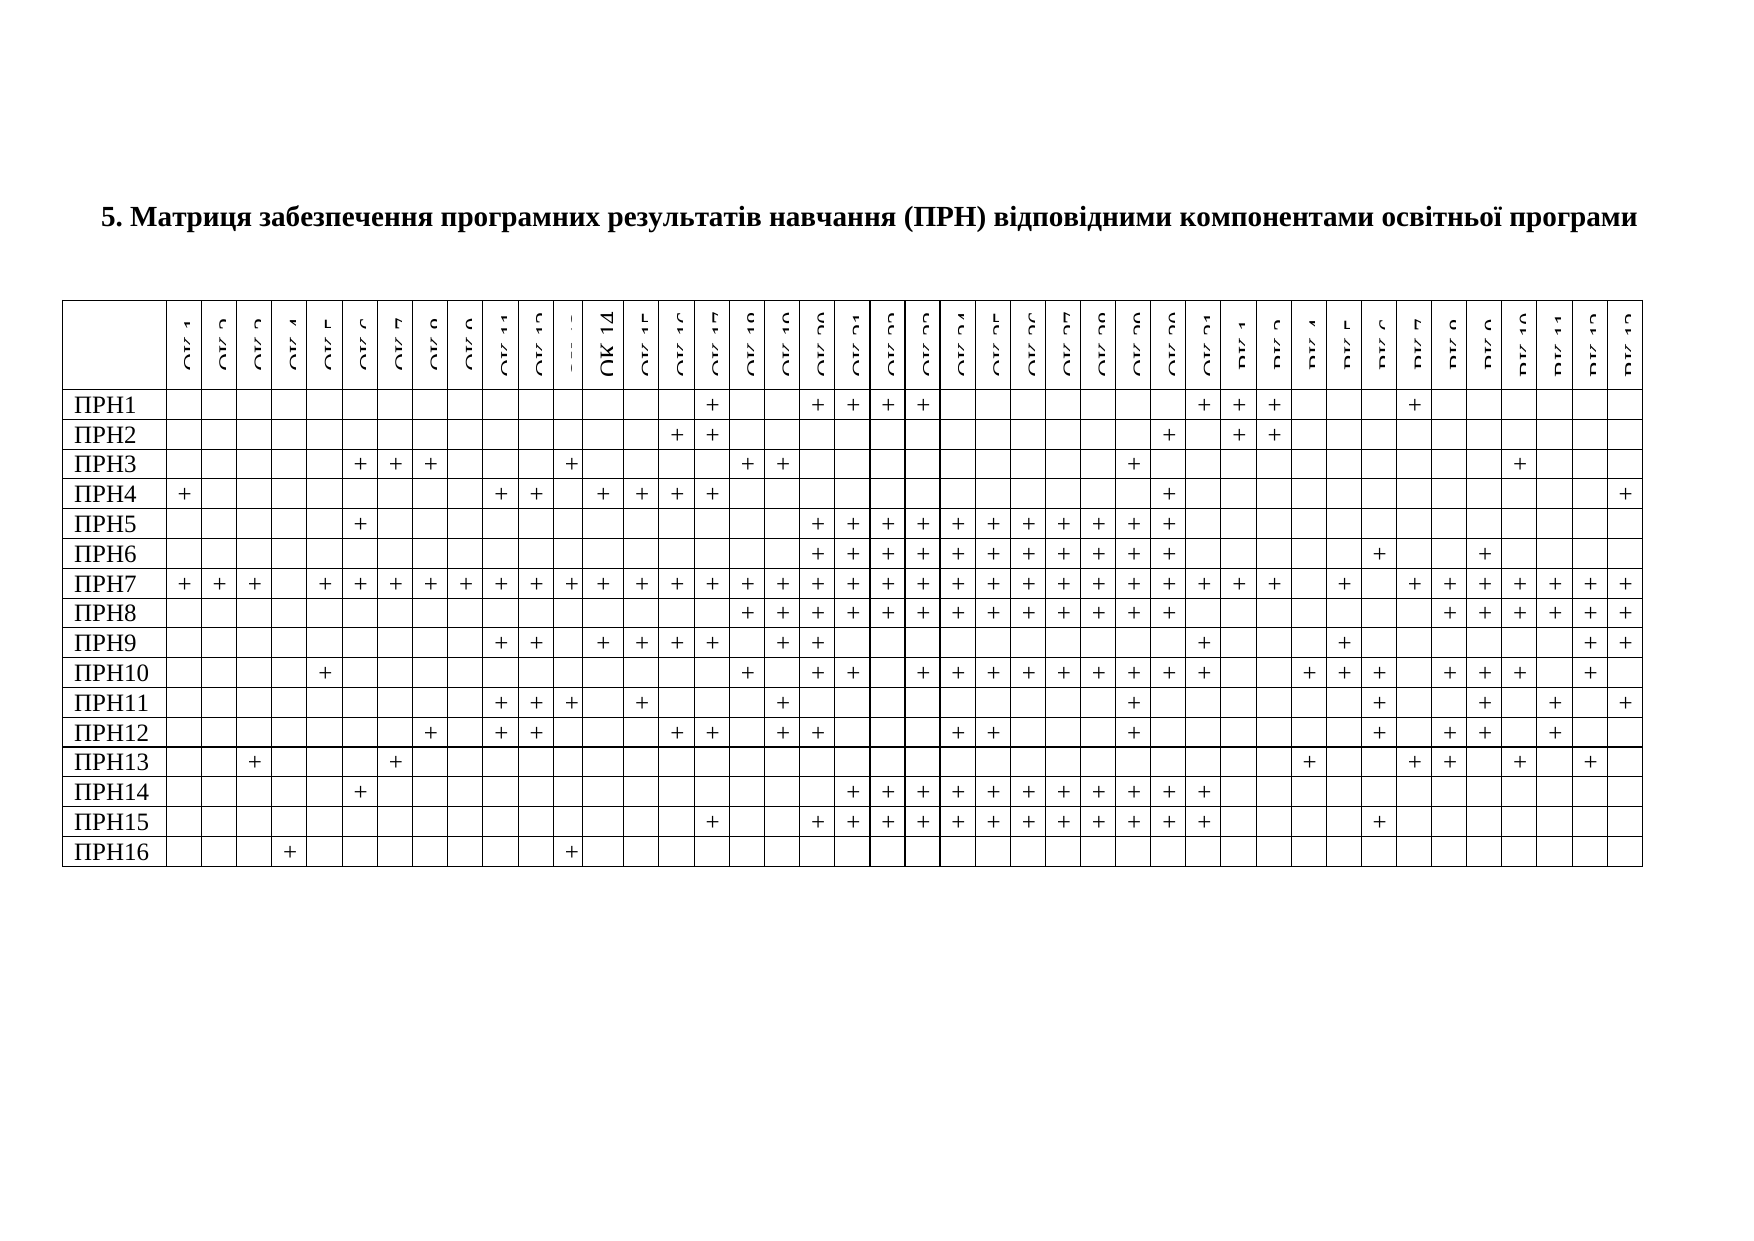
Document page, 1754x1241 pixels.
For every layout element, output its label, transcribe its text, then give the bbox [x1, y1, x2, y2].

table_cell [1537, 450, 1572, 478]
table_cell + [871, 390, 904, 419]
table_cell [800, 450, 834, 478]
table_header ОК 19 [765, 301, 799, 389]
table_cell [1046, 688, 1080, 717]
table_cell [871, 688, 904, 717]
table_cell [1537, 658, 1572, 687]
table_header ОК 2 [202, 301, 236, 389]
table_cell [730, 539, 764, 568]
table_cell + [1046, 509, 1080, 538]
table_cell + [554, 450, 582, 478]
table_cell [624, 390, 658, 419]
table_cell + [659, 569, 694, 597]
table_cell [1081, 479, 1115, 508]
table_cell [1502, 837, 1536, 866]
table_cell [1257, 718, 1291, 746]
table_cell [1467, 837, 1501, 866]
table_cell [730, 390, 764, 419]
table_cell [448, 837, 482, 866]
table_cell + [1467, 599, 1501, 627]
table_header ОК 24 [941, 301, 975, 389]
table_cell + [1151, 539, 1185, 568]
table_cell [272, 420, 306, 448]
table_cell + [343, 509, 377, 538]
table_cell [906, 837, 939, 866]
table_cell + [835, 569, 869, 597]
table_cell + [1292, 748, 1326, 776]
table_cell [167, 420, 201, 448]
table_header ОК 14 [583, 301, 623, 389]
table_cell [343, 479, 377, 508]
table_cell [1397, 539, 1431, 568]
table_cell [906, 450, 939, 478]
table_cell [519, 777, 553, 806]
table_cell [1046, 748, 1080, 776]
table_cell [1081, 837, 1115, 866]
table_cell + [765, 718, 799, 746]
table_cell [237, 599, 271, 627]
table_cell + [835, 599, 869, 627]
table_cell [343, 748, 377, 776]
table_cell + [1081, 777, 1115, 806]
table_cell [483, 658, 518, 687]
table_cell [941, 837, 975, 866]
table_cell + [1151, 569, 1185, 597]
table_cell + [695, 479, 729, 508]
table_cell [659, 390, 694, 419]
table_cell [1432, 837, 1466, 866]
table_cell + [1537, 718, 1572, 746]
table_cell [1011, 479, 1045, 508]
table_cell [730, 718, 764, 746]
table_cell [871, 628, 904, 657]
table_cell + [1081, 807, 1115, 836]
table_cell [659, 748, 694, 776]
table_cell [1362, 599, 1396, 627]
table_header ОК 13 [554, 301, 582, 389]
table_cell [413, 807, 447, 836]
table_cell + [800, 658, 834, 687]
table_header ОК 16 [659, 301, 694, 389]
table_cell [237, 450, 271, 478]
table_cell [519, 658, 553, 687]
table_cell [1292, 539, 1326, 568]
text 5. Матриця забезпечення програмних результатів навчання (ПРН) відповідними компонентами освітньої програми [74, 199, 1665, 233]
table_cell [202, 718, 236, 746]
table_cell [1081, 420, 1115, 448]
table_cell + [1221, 420, 1256, 448]
table_cell [659, 509, 694, 538]
table_cell [1257, 807, 1291, 836]
table_cell [237, 658, 271, 687]
table_cell + [1327, 658, 1361, 687]
table_cell [941, 628, 975, 657]
table_cell [1186, 688, 1220, 717]
table_cell [483, 450, 518, 478]
table_cell [202, 807, 236, 836]
table_cell [1608, 390, 1642, 419]
table_cell + [1467, 718, 1501, 746]
table_cell [659, 450, 694, 478]
table_cell [413, 658, 447, 687]
table_cell [1432, 539, 1466, 568]
table_header ОК 3 [237, 301, 271, 389]
table_cell [1221, 479, 1256, 508]
table_cell [554, 748, 582, 776]
table_cell [659, 837, 694, 866]
table_cell [1327, 539, 1361, 568]
table_cell [835, 688, 869, 717]
table_cell [1011, 718, 1045, 746]
table_cell + [765, 569, 799, 597]
table_cell [1221, 748, 1256, 776]
table_cell [941, 688, 975, 717]
table_cell [624, 777, 658, 806]
table_header ОК 1 [167, 301, 201, 389]
table_cell + [941, 539, 975, 568]
table_cell [307, 539, 342, 568]
table_cell [1116, 479, 1150, 508]
table_cell [413, 420, 447, 448]
table_cell [1327, 599, 1361, 627]
table_cell + [659, 718, 694, 746]
table_cell + [448, 569, 482, 597]
table_cell [765, 658, 799, 687]
table_header [63, 301, 166, 389]
table_cell + [519, 688, 553, 717]
table_cell [307, 777, 342, 806]
table_cell [695, 748, 729, 776]
table_cell + [730, 569, 764, 597]
table_cell [307, 837, 342, 866]
table_cell + [906, 509, 939, 538]
table_cell [1537, 539, 1572, 568]
table_cell + [307, 569, 342, 597]
table_cell [835, 748, 869, 776]
table_cell + [1397, 390, 1431, 419]
table_cell [167, 628, 201, 657]
table_cell [237, 539, 271, 568]
table_cell [1573, 450, 1607, 478]
table_cell [976, 390, 1010, 419]
table_cell [659, 807, 694, 836]
table_cell [1116, 390, 1150, 419]
table_cell [448, 390, 482, 419]
table_cell [1573, 688, 1607, 717]
table_cell [1608, 807, 1642, 836]
table_cell [1608, 420, 1642, 448]
table_cell [378, 688, 412, 717]
table_cell [1397, 509, 1431, 538]
table_cell ПРН12 [63, 718, 166, 746]
table_cell [167, 539, 201, 568]
table_cell + [765, 688, 799, 717]
table_cell [1573, 777, 1607, 806]
table_header ВК 7 [1397, 301, 1431, 389]
table_cell [659, 599, 694, 627]
table_cell [202, 390, 236, 419]
table_cell [730, 420, 764, 448]
table_cell + [976, 658, 1010, 687]
table_cell [448, 479, 482, 508]
table_cell [237, 479, 271, 508]
table_cell [343, 837, 377, 866]
table_cell [378, 539, 412, 568]
table_cell [695, 450, 729, 478]
table_cell [976, 450, 1010, 478]
table_cell [583, 718, 623, 746]
table_cell + [1573, 599, 1607, 627]
table_cell + [800, 807, 834, 836]
table_cell [1046, 628, 1080, 657]
table_cell [1467, 748, 1501, 776]
table_cell [800, 420, 834, 448]
table_cell [765, 777, 799, 806]
table_cell [1116, 837, 1150, 866]
table_cell [167, 599, 201, 627]
table_header ОК 21 [835, 301, 869, 389]
table_cell [272, 599, 306, 627]
table_cell [167, 509, 201, 538]
table_cell [378, 420, 412, 448]
table_cell [1537, 777, 1572, 806]
table_cell [413, 777, 447, 806]
table_cell [307, 450, 342, 478]
table_cell ПРН8 [63, 599, 166, 627]
table_cell [519, 539, 553, 568]
table_cell [624, 718, 658, 746]
table_cell + [1116, 539, 1150, 568]
table_cell [343, 390, 377, 419]
table_cell + [871, 777, 904, 806]
table_cell [1221, 509, 1256, 538]
table_cell [307, 718, 342, 746]
table_cell [583, 420, 623, 448]
table_cell [730, 807, 764, 836]
table_cell + [1046, 569, 1080, 597]
table_cell + [941, 658, 975, 687]
table_cell + [1151, 777, 1185, 806]
table_cell + [976, 509, 1010, 538]
table_cell [237, 718, 271, 746]
table_header ОК 15 [624, 301, 658, 389]
table_cell [554, 509, 582, 538]
table_cell [272, 807, 306, 836]
table_header ОК 30 [1151, 301, 1185, 389]
table_cell [624, 599, 658, 627]
table_cell [1292, 450, 1326, 478]
table_cell + [583, 479, 623, 508]
table_cell [583, 748, 623, 776]
table_cell [695, 777, 729, 806]
table_cell + [871, 509, 904, 538]
table_cell [1151, 390, 1185, 419]
table_cell [1327, 807, 1361, 836]
table_cell [202, 748, 236, 776]
table_cell [1046, 420, 1080, 448]
table_cell [976, 420, 1010, 448]
table_cell [448, 539, 482, 568]
table_cell [583, 837, 623, 866]
table_cell [272, 718, 306, 746]
table_cell [483, 539, 518, 568]
table_cell [659, 539, 694, 568]
table_header ОК 28 [1081, 301, 1115, 389]
table_cell [730, 628, 764, 657]
table_cell [1292, 420, 1326, 448]
table_header ВК 13 [1608, 301, 1642, 389]
table_cell ПРН10 [63, 658, 166, 687]
table_cell [1011, 628, 1045, 657]
table_cell [1292, 390, 1326, 419]
table_cell + [976, 569, 1010, 597]
table_cell [765, 420, 799, 448]
table_cell [730, 777, 764, 806]
table_cell [1397, 807, 1431, 836]
table_cell [1116, 420, 1150, 448]
table_cell [1608, 718, 1642, 746]
table_cell [343, 628, 377, 657]
table_cell + [624, 628, 658, 657]
table_cell + [1186, 658, 1220, 687]
table_cell + [1608, 599, 1642, 627]
table_cell [413, 837, 447, 866]
table_cell [583, 450, 623, 478]
table_cell [202, 658, 236, 687]
table_cell [1046, 479, 1080, 508]
table_cell [1221, 688, 1256, 717]
table_cell [871, 420, 904, 448]
table_cell + [554, 569, 582, 597]
table_cell [1573, 420, 1607, 448]
table_cell [272, 539, 306, 568]
table_cell + [659, 420, 694, 448]
table_cell [1327, 777, 1361, 806]
table_cell [237, 420, 271, 448]
table_cell + [1081, 658, 1115, 687]
table_cell + [941, 509, 975, 538]
table_cell [1221, 718, 1256, 746]
table_cell [1362, 420, 1396, 448]
table_cell [800, 688, 834, 717]
table_cell + [1011, 777, 1045, 806]
table_cell + [1573, 569, 1607, 597]
table_cell [167, 688, 201, 717]
table_cell [1502, 420, 1536, 448]
table_cell + [730, 599, 764, 627]
table_cell [554, 718, 582, 746]
table_cell [1011, 748, 1045, 776]
table_cell [1186, 509, 1220, 538]
table_cell + [1432, 748, 1466, 776]
table_cell [765, 479, 799, 508]
table_cell + [1046, 599, 1080, 627]
table_cell [1502, 509, 1536, 538]
table_cell [941, 748, 975, 776]
table_cell + [835, 390, 869, 419]
table_cell + [765, 628, 799, 657]
table_cell [1432, 777, 1466, 806]
table_cell [976, 837, 1010, 866]
table_cell [583, 807, 623, 836]
table_cell [1502, 539, 1536, 568]
table_header ОК 27 [1046, 301, 1080, 389]
table_cell [1151, 628, 1185, 657]
table_cell [1573, 718, 1607, 746]
table_cell + [695, 718, 729, 746]
table_cell [730, 509, 764, 538]
table_cell [1573, 509, 1607, 538]
table_cell + [1573, 748, 1607, 776]
table_cell [1257, 599, 1291, 627]
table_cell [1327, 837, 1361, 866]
table_cell + [413, 718, 447, 746]
table_cell [583, 777, 623, 806]
table_cell [202, 599, 236, 627]
table_cell [307, 599, 342, 627]
table_cell + [1502, 569, 1536, 597]
table_cell [695, 539, 729, 568]
table_header ВК 2 [1257, 301, 1291, 389]
table_cell [1327, 420, 1361, 448]
table_cell ПРН4 [63, 479, 166, 508]
table_cell [167, 837, 201, 866]
table_header ОК 22 [871, 301, 904, 389]
table_cell [1573, 479, 1607, 508]
table_cell [1011, 390, 1045, 419]
table_cell [941, 450, 975, 478]
table_cell + [1116, 450, 1150, 478]
table_cell [167, 748, 201, 776]
table_header ВК 11 [1537, 301, 1572, 389]
table_cell [1257, 628, 1291, 657]
table_cell [554, 807, 582, 836]
table_cell [1327, 479, 1361, 508]
table_cell [624, 658, 658, 687]
table_cell [1116, 748, 1150, 776]
table_cell + [906, 807, 939, 836]
table_cell [765, 390, 799, 419]
table_cell [1432, 420, 1466, 448]
table_cell [1573, 539, 1607, 568]
table_cell [483, 807, 518, 836]
table_cell [1046, 718, 1080, 746]
table_cell [202, 539, 236, 568]
table_cell [906, 628, 939, 657]
table_cell [554, 420, 582, 448]
table_cell [1432, 688, 1466, 717]
table_cell [1537, 420, 1572, 448]
table_cell + [1221, 390, 1256, 419]
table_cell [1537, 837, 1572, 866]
table_cell [1432, 807, 1466, 836]
table_cell [800, 777, 834, 806]
table_cell [1327, 450, 1361, 478]
table_cell [835, 837, 869, 866]
table_cell [1467, 479, 1501, 508]
table_cell [976, 748, 1010, 776]
table_cell [307, 420, 342, 448]
table_cell + [378, 569, 412, 597]
table_cell + [730, 658, 764, 687]
table_cell + [1151, 658, 1185, 687]
table_cell [1397, 658, 1431, 687]
table_cell [413, 628, 447, 657]
table_cell + [624, 569, 658, 597]
table_cell [343, 688, 377, 717]
table_cell + [167, 479, 201, 508]
table_cell ПРН13 [63, 748, 166, 776]
table_cell [1397, 777, 1431, 806]
table_cell [519, 807, 553, 836]
table_cell [1432, 479, 1466, 508]
table_cell [1186, 599, 1220, 627]
table_cell [413, 509, 447, 538]
table_cell + [1046, 777, 1080, 806]
table_cell + [1537, 569, 1572, 597]
table_cell [730, 748, 764, 776]
table_cell + [1502, 450, 1536, 478]
table_cell [378, 718, 412, 746]
table_cell [448, 688, 482, 717]
table_cell [554, 539, 582, 568]
table_cell + [1327, 628, 1361, 657]
table_cell [483, 599, 518, 627]
table_header ОК 11 [483, 301, 518, 389]
table_cell [695, 599, 729, 627]
table_header ОК 4 [272, 301, 306, 389]
table_cell [1327, 509, 1361, 538]
table_cell [554, 777, 582, 806]
table_cell + [906, 658, 939, 687]
table_cell ПРН14 [63, 777, 166, 806]
table_cell [1537, 509, 1572, 538]
table_cell [202, 450, 236, 478]
table_cell + [519, 479, 553, 508]
table_cell + [871, 539, 904, 568]
table_header ОК 5 [307, 301, 342, 389]
table_cell + [1432, 658, 1466, 687]
table_cell + [1397, 748, 1431, 776]
table_header ВК 6 [1362, 301, 1396, 389]
table_cell [554, 628, 582, 657]
table_cell [583, 509, 623, 538]
table_cell [1081, 718, 1115, 746]
table_cell + [835, 539, 869, 568]
table_cell + [1467, 539, 1501, 568]
table_cell + [871, 807, 904, 836]
table_cell [976, 628, 1010, 657]
table_cell + [483, 688, 518, 717]
table_cell [1362, 777, 1396, 806]
table_header ОК 9 [448, 301, 482, 389]
table_cell [1257, 509, 1291, 538]
table_cell [835, 718, 869, 746]
table_cell + [1151, 509, 1185, 538]
table_cell [1502, 390, 1536, 419]
table_cell + [976, 539, 1010, 568]
table_cell + [1116, 509, 1150, 538]
table_cell + [800, 390, 834, 419]
table_cell [1432, 628, 1466, 657]
table_cell [1081, 688, 1115, 717]
table_cell [583, 688, 623, 717]
table_cell + [941, 718, 975, 746]
table_cell [730, 837, 764, 866]
table_cell + [659, 628, 694, 657]
table_cell [1186, 748, 1220, 776]
table_cell + [800, 509, 834, 538]
table_cell [1432, 390, 1466, 419]
table_cell + [343, 569, 377, 597]
table_cell [202, 688, 236, 717]
table_cell [1608, 509, 1642, 538]
table_cell + [1186, 390, 1220, 419]
table_cell [1537, 390, 1572, 419]
table_cell [1327, 718, 1361, 746]
table_cell [1397, 688, 1431, 717]
table_cell + [1186, 628, 1220, 657]
table_cell [448, 658, 482, 687]
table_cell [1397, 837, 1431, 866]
table_cell + [976, 777, 1010, 806]
table_cell [448, 599, 482, 627]
table_cell [167, 390, 201, 419]
table_cell [343, 807, 377, 836]
table_cell [976, 688, 1010, 717]
table_cell + [941, 777, 975, 806]
table_cell [448, 420, 482, 448]
table_cell [378, 479, 412, 508]
table_cell + [583, 628, 623, 657]
table_cell [413, 688, 447, 717]
table_cell + [1467, 569, 1501, 597]
table_cell [624, 837, 658, 866]
table_cell [202, 509, 236, 538]
table_cell + [1011, 658, 1045, 687]
table_cell + [659, 479, 694, 508]
table_cell [765, 837, 799, 866]
table_cell + [1046, 807, 1080, 836]
table_cell [483, 390, 518, 419]
table_cell + [1327, 569, 1361, 597]
table_cell [1046, 450, 1080, 478]
table_cell + [1151, 599, 1185, 627]
table_cell ПРН5 [63, 509, 166, 538]
table_cell + [1151, 420, 1185, 448]
table_cell + [1186, 777, 1220, 806]
table_cell [1186, 450, 1220, 478]
table_cell [1327, 748, 1361, 776]
table_cell [1257, 777, 1291, 806]
table_cell [1537, 479, 1572, 508]
table_cell [272, 748, 306, 776]
table_cell [1573, 807, 1607, 836]
table_header ОК 17 [695, 301, 729, 389]
table_cell [1467, 509, 1501, 538]
table_cell [202, 837, 236, 866]
table_cell [343, 539, 377, 568]
table_cell [1327, 390, 1361, 419]
table_cell [272, 479, 306, 508]
table_cell + [730, 450, 764, 478]
table_cell [307, 688, 342, 717]
table_cell + [906, 569, 939, 597]
table_cell + [519, 569, 553, 597]
table_cell [1502, 479, 1536, 508]
table_cell + [1186, 807, 1220, 836]
table_cell [1362, 628, 1396, 657]
table_cell + [941, 599, 975, 627]
table_cell [1221, 599, 1256, 627]
table_cell [483, 837, 518, 866]
table_cell [1221, 628, 1256, 657]
table_cell + [976, 807, 1010, 836]
table_cell [1397, 628, 1431, 657]
table_cell [483, 777, 518, 806]
table_cell [1397, 599, 1431, 627]
table_cell + [1573, 658, 1607, 687]
table_cell + [1502, 748, 1536, 776]
table_cell [519, 509, 553, 538]
table_cell + [835, 509, 869, 538]
table_cell + [554, 688, 582, 717]
table_header ОК 12 [519, 301, 553, 389]
table_cell + [976, 599, 1010, 627]
table_cell [1221, 807, 1256, 836]
table_cell [941, 420, 975, 448]
table_cell + [1046, 539, 1080, 568]
table_cell [519, 748, 553, 776]
table_cell [1362, 450, 1396, 478]
table_cell [906, 479, 939, 508]
table_cell [1537, 628, 1572, 657]
table_cell [167, 658, 201, 687]
table_cell [519, 450, 553, 478]
table_header ВК 5 [1327, 301, 1361, 389]
table_cell [941, 390, 975, 419]
table_cell [1221, 539, 1256, 568]
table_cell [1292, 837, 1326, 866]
table_cell + [343, 450, 377, 478]
table_cell + [941, 569, 975, 597]
table_cell [1081, 450, 1115, 478]
table_cell [272, 450, 306, 478]
table_cell [1362, 569, 1396, 597]
table_cell [1292, 777, 1326, 806]
table_cell [272, 390, 306, 419]
table_cell [1397, 450, 1431, 478]
table_cell [800, 479, 834, 508]
table_cell [1011, 450, 1045, 478]
table_cell + [1221, 569, 1256, 597]
table_cell [202, 479, 236, 508]
table_cell [237, 837, 271, 866]
table_cell + [976, 718, 1010, 746]
table_header ОК 23 [906, 301, 939, 389]
table_cell [413, 748, 447, 776]
table_cell [1257, 658, 1291, 687]
table_header ОК 31 [1186, 301, 1220, 389]
table_cell [1081, 390, 1115, 419]
table_cell + [1432, 569, 1466, 597]
table_cell [519, 599, 553, 627]
table_cell [1186, 420, 1220, 448]
table_cell [448, 628, 482, 657]
table_cell [976, 479, 1010, 508]
table_cell [835, 479, 869, 508]
table_cell [871, 479, 904, 508]
table_cell + [1081, 599, 1115, 627]
table_cell + [1362, 539, 1396, 568]
table_cell [307, 807, 342, 836]
table_cell + [765, 450, 799, 478]
table_cell [1081, 628, 1115, 657]
table_cell [1046, 837, 1080, 866]
table_cell [237, 777, 271, 806]
table_cell [906, 748, 939, 776]
table_cell + [1608, 628, 1642, 657]
table_cell [237, 688, 271, 717]
table_cell [583, 539, 623, 568]
table_cell [1537, 748, 1572, 776]
table_cell [765, 539, 799, 568]
table_cell + [519, 718, 553, 746]
table_cell [307, 479, 342, 508]
table_cell [800, 748, 834, 776]
table_cell [659, 777, 694, 806]
table_cell [871, 450, 904, 478]
table_cell [1467, 777, 1501, 806]
table_cell + [202, 569, 236, 597]
table_cell + [307, 658, 342, 687]
table_cell [483, 509, 518, 538]
table_cell + [1467, 688, 1501, 717]
table_cell ПРН1 [63, 390, 166, 419]
table_cell + [1292, 658, 1326, 687]
table_cell [272, 569, 306, 597]
table_cell + [906, 599, 939, 627]
table_header ВК 10 [1502, 301, 1536, 389]
table_cell [1257, 748, 1291, 776]
table_cell + [800, 539, 834, 568]
table_cell + [800, 718, 834, 746]
table_cell [1467, 390, 1501, 419]
table_cell [871, 748, 904, 776]
table_cell [1502, 718, 1536, 746]
table_cell [1011, 420, 1045, 448]
table_cell + [1432, 599, 1466, 627]
table_cell + [835, 777, 869, 806]
table_cell + [1011, 599, 1045, 627]
table_cell [1011, 688, 1045, 717]
table_cell + [272, 837, 306, 866]
table_cell [659, 658, 694, 687]
table_cell [378, 658, 412, 687]
table_cell [448, 807, 482, 836]
table_cell [1432, 509, 1466, 538]
table_cell [343, 658, 377, 687]
table_cell + [1151, 807, 1185, 836]
table_cell [1502, 688, 1536, 717]
table_cell [659, 688, 694, 717]
table_cell + [906, 539, 939, 568]
table_cell + [237, 569, 271, 597]
table_cell + [906, 390, 939, 419]
table_cell + [167, 569, 201, 597]
table_cell + [1116, 777, 1150, 806]
table_cell [237, 509, 271, 538]
table_cell + [695, 420, 729, 448]
table_cell ПРН3 [63, 450, 166, 478]
table_cell + [1116, 658, 1150, 687]
table_cell [695, 658, 729, 687]
table_cell + [1608, 569, 1642, 597]
table_cell [1011, 837, 1045, 866]
table_header ОК 6 [343, 301, 377, 389]
table_cell + [1537, 599, 1572, 627]
table_cell + [835, 658, 869, 687]
table_cell [272, 509, 306, 538]
table_cell + [624, 479, 658, 508]
table_cell + [695, 628, 729, 657]
table_header ОК 18 [730, 301, 764, 389]
table_cell [272, 688, 306, 717]
table_cell [1292, 718, 1326, 746]
table_cell [624, 509, 658, 538]
table_cell [1467, 450, 1501, 478]
table_cell [343, 420, 377, 448]
table_cell [307, 390, 342, 419]
table_cell + [1116, 688, 1150, 717]
table_cell [343, 718, 377, 746]
table_cell [1397, 420, 1431, 448]
table_cell [378, 628, 412, 657]
table_cell + [1502, 658, 1536, 687]
table_cell [1502, 807, 1536, 836]
table_cell [554, 390, 582, 419]
table_cell [941, 479, 975, 508]
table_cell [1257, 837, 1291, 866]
table_cell + [835, 807, 869, 836]
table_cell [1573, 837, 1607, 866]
table_cell + [378, 748, 412, 776]
table_cell [413, 599, 447, 627]
table_cell [1608, 748, 1642, 776]
table_cell [624, 539, 658, 568]
table_cell + [554, 837, 582, 866]
table_cell [695, 688, 729, 717]
table_cell + [1081, 539, 1115, 568]
table_cell [1292, 807, 1326, 836]
table_cell [167, 718, 201, 746]
table_cell [1186, 718, 1220, 746]
table_cell [835, 628, 869, 657]
table_cell ПРН16 [63, 837, 166, 866]
table_cell [202, 420, 236, 448]
table_cell [1292, 509, 1326, 538]
table_cell [1608, 450, 1642, 478]
table_cell [1292, 479, 1326, 508]
table_cell [906, 688, 939, 717]
table_cell [695, 837, 729, 866]
table_header ВК 4 [1292, 301, 1326, 389]
table_cell + [1081, 509, 1115, 538]
table_cell [519, 390, 553, 419]
table_cell [413, 390, 447, 419]
table_cell + [800, 628, 834, 657]
table_cell [307, 628, 342, 657]
table_cell [583, 658, 623, 687]
table_cell [624, 450, 658, 478]
table_cell [413, 479, 447, 508]
table_cell + [1116, 718, 1150, 746]
table_header ОК 25 [976, 301, 1010, 389]
table_cell [800, 837, 834, 866]
table_cell + [237, 748, 271, 776]
table_cell [519, 420, 553, 448]
table_cell + [413, 569, 447, 597]
table_cell [1362, 390, 1396, 419]
table_cell [448, 718, 482, 746]
table_cell [237, 390, 271, 419]
table_cell [1327, 688, 1361, 717]
table_header ОК 8 [413, 301, 447, 389]
table_cell [202, 628, 236, 657]
table_cell [624, 748, 658, 776]
table_cell [307, 748, 342, 776]
table_cell ПРН6 [63, 539, 166, 568]
table_cell + [1081, 569, 1115, 597]
table_cell [483, 420, 518, 448]
table_cell + [1116, 599, 1150, 627]
table_cell [730, 688, 764, 717]
table_cell + [765, 599, 799, 627]
table_cell + [1046, 658, 1080, 687]
table_cell [237, 628, 271, 657]
table_cell [1432, 450, 1466, 478]
table_header ВК 12 [1573, 301, 1607, 389]
table_cell [1257, 539, 1291, 568]
table_cell [583, 390, 623, 419]
table_cell [1221, 777, 1256, 806]
table_header ВК 8 [1432, 301, 1466, 389]
table_cell + [1467, 658, 1501, 687]
table_cell + [483, 628, 518, 657]
table_cell [1397, 718, 1431, 746]
table_cell [765, 509, 799, 538]
table_cell [1362, 479, 1396, 508]
table_cell [272, 658, 306, 687]
table_cell [1151, 450, 1185, 478]
table_cell + [519, 628, 553, 657]
table_cell + [483, 479, 518, 508]
table_cell [1257, 688, 1291, 717]
table_cell [1257, 450, 1291, 478]
table_cell [1221, 837, 1256, 866]
table_cell [483, 748, 518, 776]
table_cell [1467, 628, 1501, 657]
table_cell + [941, 807, 975, 836]
table_cell [1186, 539, 1220, 568]
table_cell + [1186, 569, 1220, 597]
table_cell [1292, 628, 1326, 657]
table_cell [554, 479, 582, 508]
table_cell [202, 777, 236, 806]
table_header ОК 20 [800, 301, 834, 389]
table_cell + [800, 569, 834, 597]
table_cell [1186, 479, 1220, 508]
table_cell + [1362, 688, 1396, 717]
table_cell [378, 777, 412, 806]
table_cell + [1608, 479, 1642, 508]
table_cell [1608, 658, 1642, 687]
table_cell [1608, 777, 1642, 806]
table_cell + [906, 777, 939, 806]
table_cell [1502, 777, 1536, 806]
table_cell + [1362, 718, 1396, 746]
table_cell [624, 420, 658, 448]
table_cell [1151, 748, 1185, 776]
table_cell [1608, 539, 1642, 568]
table_cell [695, 509, 729, 538]
table_cell [378, 509, 412, 538]
table_cell [1221, 450, 1256, 478]
table_cell [871, 658, 904, 687]
table_cell [871, 718, 904, 746]
table_cell [1397, 479, 1431, 508]
table_cell + [695, 807, 729, 836]
table_cell [378, 807, 412, 836]
table_cell + [1537, 688, 1572, 717]
table_cell [272, 777, 306, 806]
table_cell + [1257, 390, 1291, 419]
table_cell [1537, 807, 1572, 836]
table_cell [1151, 688, 1185, 717]
table_header ОК 29 [1116, 301, 1150, 389]
table_cell [448, 748, 482, 776]
table_cell ПРН7 [63, 569, 166, 597]
table_cell [1292, 599, 1326, 627]
table_cell [1467, 807, 1501, 836]
table_cell ПРН11 [63, 688, 166, 717]
table_cell [835, 450, 869, 478]
table_cell [167, 450, 201, 478]
table_cell [1221, 658, 1256, 687]
table_cell [1151, 718, 1185, 746]
table_cell + [800, 599, 834, 627]
table_cell + [695, 390, 729, 419]
table_cell + [1397, 569, 1431, 597]
table_cell + [624, 688, 658, 717]
table_cell [906, 420, 939, 448]
table_cell + [413, 450, 447, 478]
table_cell [448, 509, 482, 538]
table_cell [272, 628, 306, 657]
table_cell [835, 420, 869, 448]
table_cell [1151, 837, 1185, 866]
table_cell [906, 718, 939, 746]
table_cell + [378, 450, 412, 478]
table_header ОК 26 [1011, 301, 1045, 389]
table_cell [1116, 628, 1150, 657]
table_cell [554, 658, 582, 687]
table_cell [237, 807, 271, 836]
table_cell + [1011, 539, 1045, 568]
table_cell + [1608, 688, 1642, 717]
table_cell + [1362, 658, 1396, 687]
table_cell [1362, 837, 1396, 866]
table_header ВК 1 [1221, 301, 1256, 389]
table_cell ПРН15 [63, 807, 166, 836]
table_cell [1257, 479, 1291, 508]
table_cell [1573, 390, 1607, 419]
table_cell [1081, 748, 1115, 776]
table_cell [765, 807, 799, 836]
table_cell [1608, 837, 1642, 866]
table_header ОК 7 [378, 301, 412, 389]
table_cell [307, 509, 342, 538]
table_cell [583, 599, 623, 627]
table_cell [378, 599, 412, 627]
table_cell + [1502, 599, 1536, 627]
table_cell [167, 777, 201, 806]
table_cell + [1011, 509, 1045, 538]
table_cell + [1151, 479, 1185, 508]
table_cell [167, 807, 201, 836]
table_cell + [483, 718, 518, 746]
table_cell [1362, 509, 1396, 538]
table_cell + [1432, 718, 1466, 746]
table_cell + [1257, 420, 1291, 448]
table_cell [624, 807, 658, 836]
table_cell [1467, 420, 1501, 448]
table_cell + [695, 569, 729, 597]
table_cell [1362, 748, 1396, 776]
table_cell [378, 837, 412, 866]
table_cell [765, 748, 799, 776]
table_cell [730, 479, 764, 508]
table_cell [871, 837, 904, 866]
table_cell [554, 599, 582, 627]
table_cell + [871, 569, 904, 597]
table_cell [448, 777, 482, 806]
table_cell [448, 450, 482, 478]
table_cell + [1257, 569, 1291, 597]
table_cell [378, 390, 412, 419]
table_cell + [483, 569, 518, 597]
table_cell + [1362, 807, 1396, 836]
table_cell + [1573, 628, 1607, 657]
table_cell + [871, 599, 904, 627]
table_cell [1502, 628, 1536, 657]
table_cell + [343, 777, 377, 806]
table_cell [413, 539, 447, 568]
table_cell [1292, 688, 1326, 717]
table_cell [1186, 837, 1220, 866]
table_cell ПРН2 [63, 420, 166, 448]
table_cell + [583, 569, 623, 597]
table_cell [519, 837, 553, 866]
table_cell + [1011, 807, 1045, 836]
table_header ВК 9 [1467, 301, 1501, 389]
table_cell + [1116, 569, 1150, 597]
table_cell [343, 599, 377, 627]
table_cell [1046, 390, 1080, 419]
table_cell [1292, 569, 1326, 597]
table_cell + [1116, 807, 1150, 836]
table_cell ПРН9 [63, 628, 166, 657]
table_cell + [1011, 569, 1045, 597]
